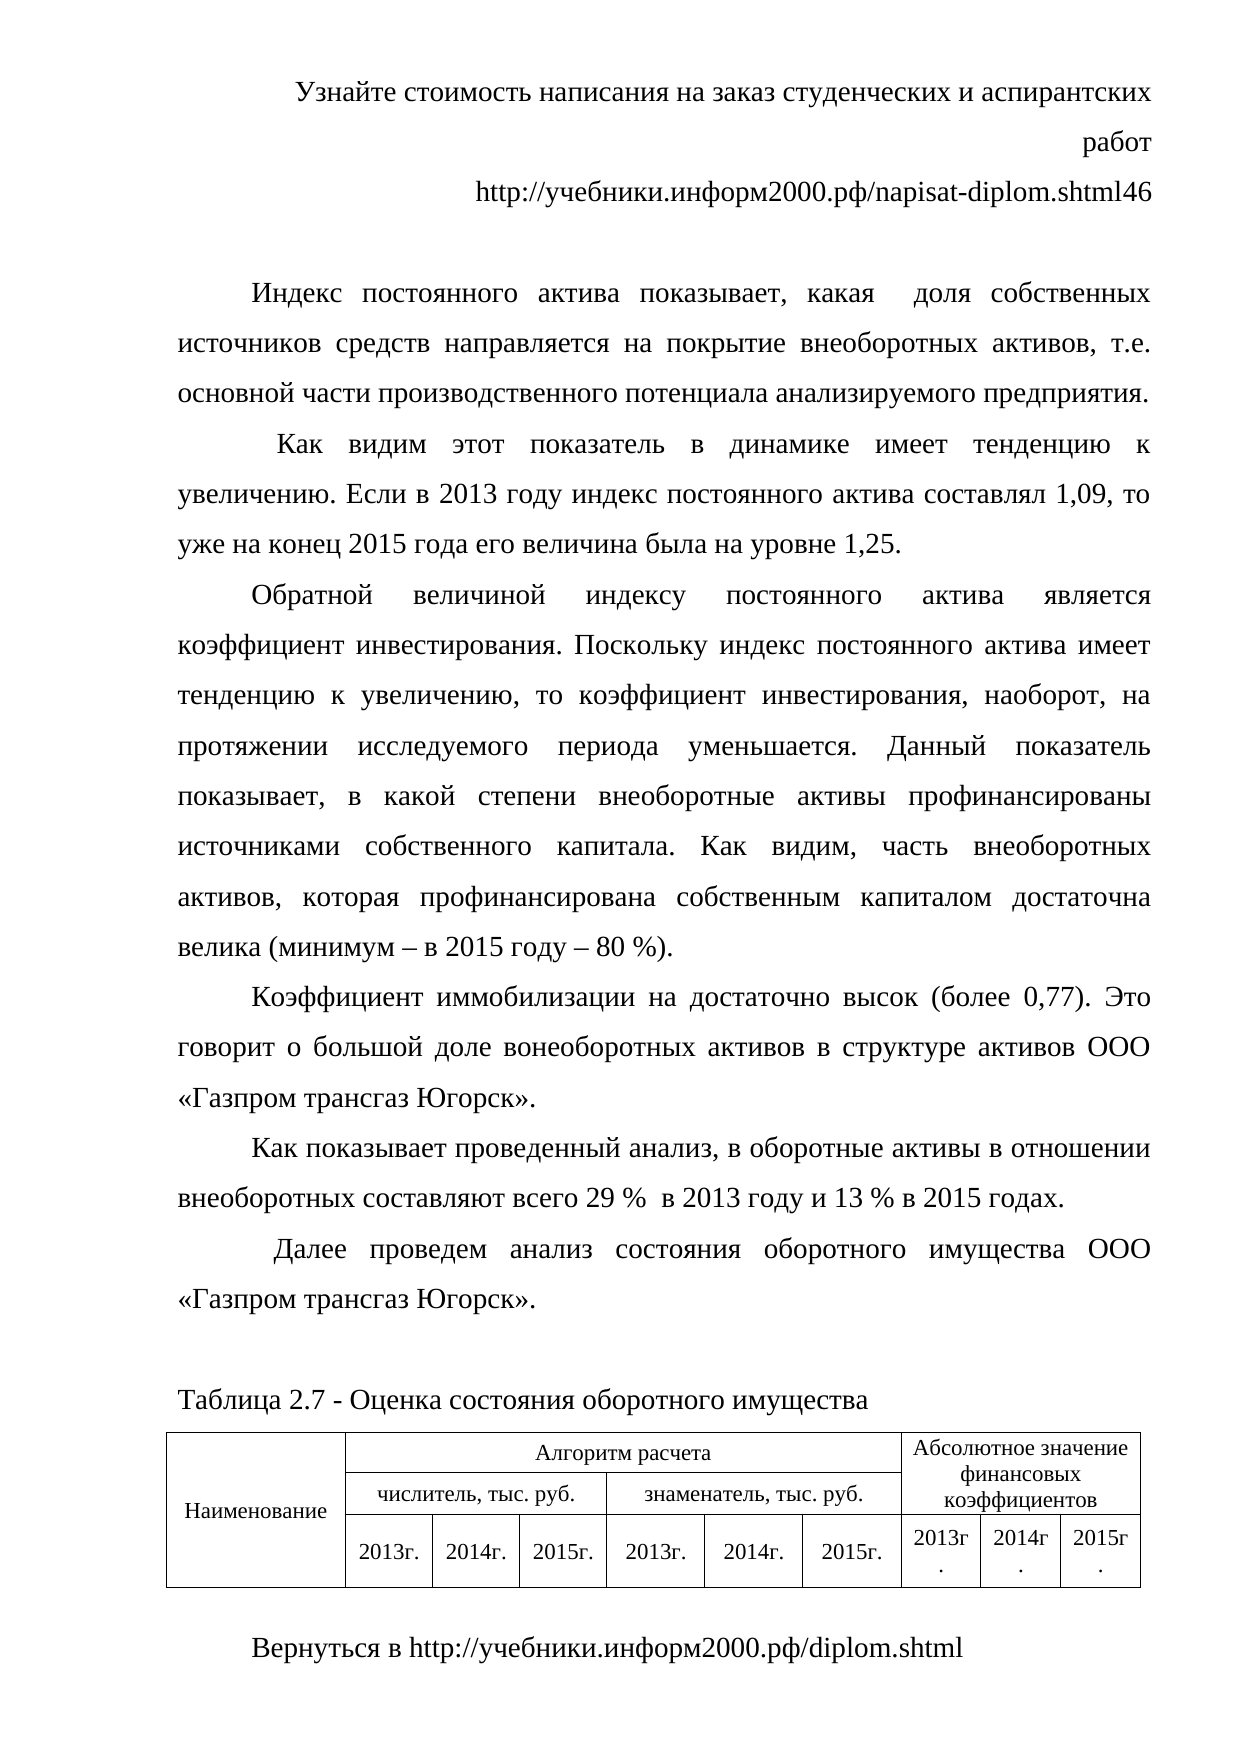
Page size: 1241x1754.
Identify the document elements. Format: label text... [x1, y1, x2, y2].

text Как видим этот показатель в динамике имеет тенденцию к увеличению. Если в 2013 году индекс постоянного актива составлял 1,09, то уже на конец 2015 года его величина была на уровне 1,25. [177, 426, 1152, 560]
table_cell знаменатель, тыс. руб. [607, 1473, 901, 1514]
text Индекс постоянного актива показывает, какая доля собственных источников средств направляется на покрытие внеоборотных активов, т.е. основной части производственного потенциала анализируемого предприятия. [177, 275, 1152, 409]
table_cell 2014г. [981, 1515, 1060, 1587]
table_cell 2014г. [705, 1515, 802, 1587]
table_cell 2015г. [520, 1515, 606, 1587]
text Далее проведем анализ состояния оборотного имущества ООО «Газпром трансгаз Югорск». [177, 1231, 1152, 1315]
table_cell 2015г. [1061, 1515, 1140, 1587]
table_header Абсолютное значение финансовых коэффициентов [902, 1433, 1140, 1514]
table_cell 2013г. [346, 1515, 432, 1587]
text Коэффициент иммобилизации на достаточно высок (более 0,77). Это говорит о большой доле вонеоборотных активов в структуре активов ООО «Газпром трансгаз Югорск». [177, 979, 1152, 1113]
table_header Алгоритм расчета [346, 1433, 901, 1472]
text Обратной величиной индексу постоянного актива является коэффициент инвестирования. Поскольку индекс постоянного актива имеет тенденцию к увеличению, то коэффициент инвестирования, наоборот, на протяжении исследуемого периода уменьшается. Данный показатель показывает, в какой степени внеоборотные активы профинансированы источниками собственного капитала. Как видим, часть внеоборотных активов, которая профинансирована собственным капиталом достаточна велика (минимум – в 2015 году – 80 %). [177, 577, 1152, 962]
table_header Наименование [167, 1433, 345, 1587]
table_cell 2013г. [607, 1515, 704, 1587]
text Таблица 2.7 - Оценка состояния оборотного имущества [177, 1382, 1152, 1415]
table_cell числитель, тыс. руб. [346, 1473, 606, 1514]
text Как показывает проведенный анализ, в оборотные активы в отношении внеоборотных составляют всего 29 % в 2013 году и 13 % в 2015 годах. [177, 1130, 1152, 1214]
table_cell 2014г. [433, 1515, 519, 1587]
table_cell 2013г. [902, 1515, 980, 1587]
table_cell 2015г. [803, 1515, 901, 1587]
